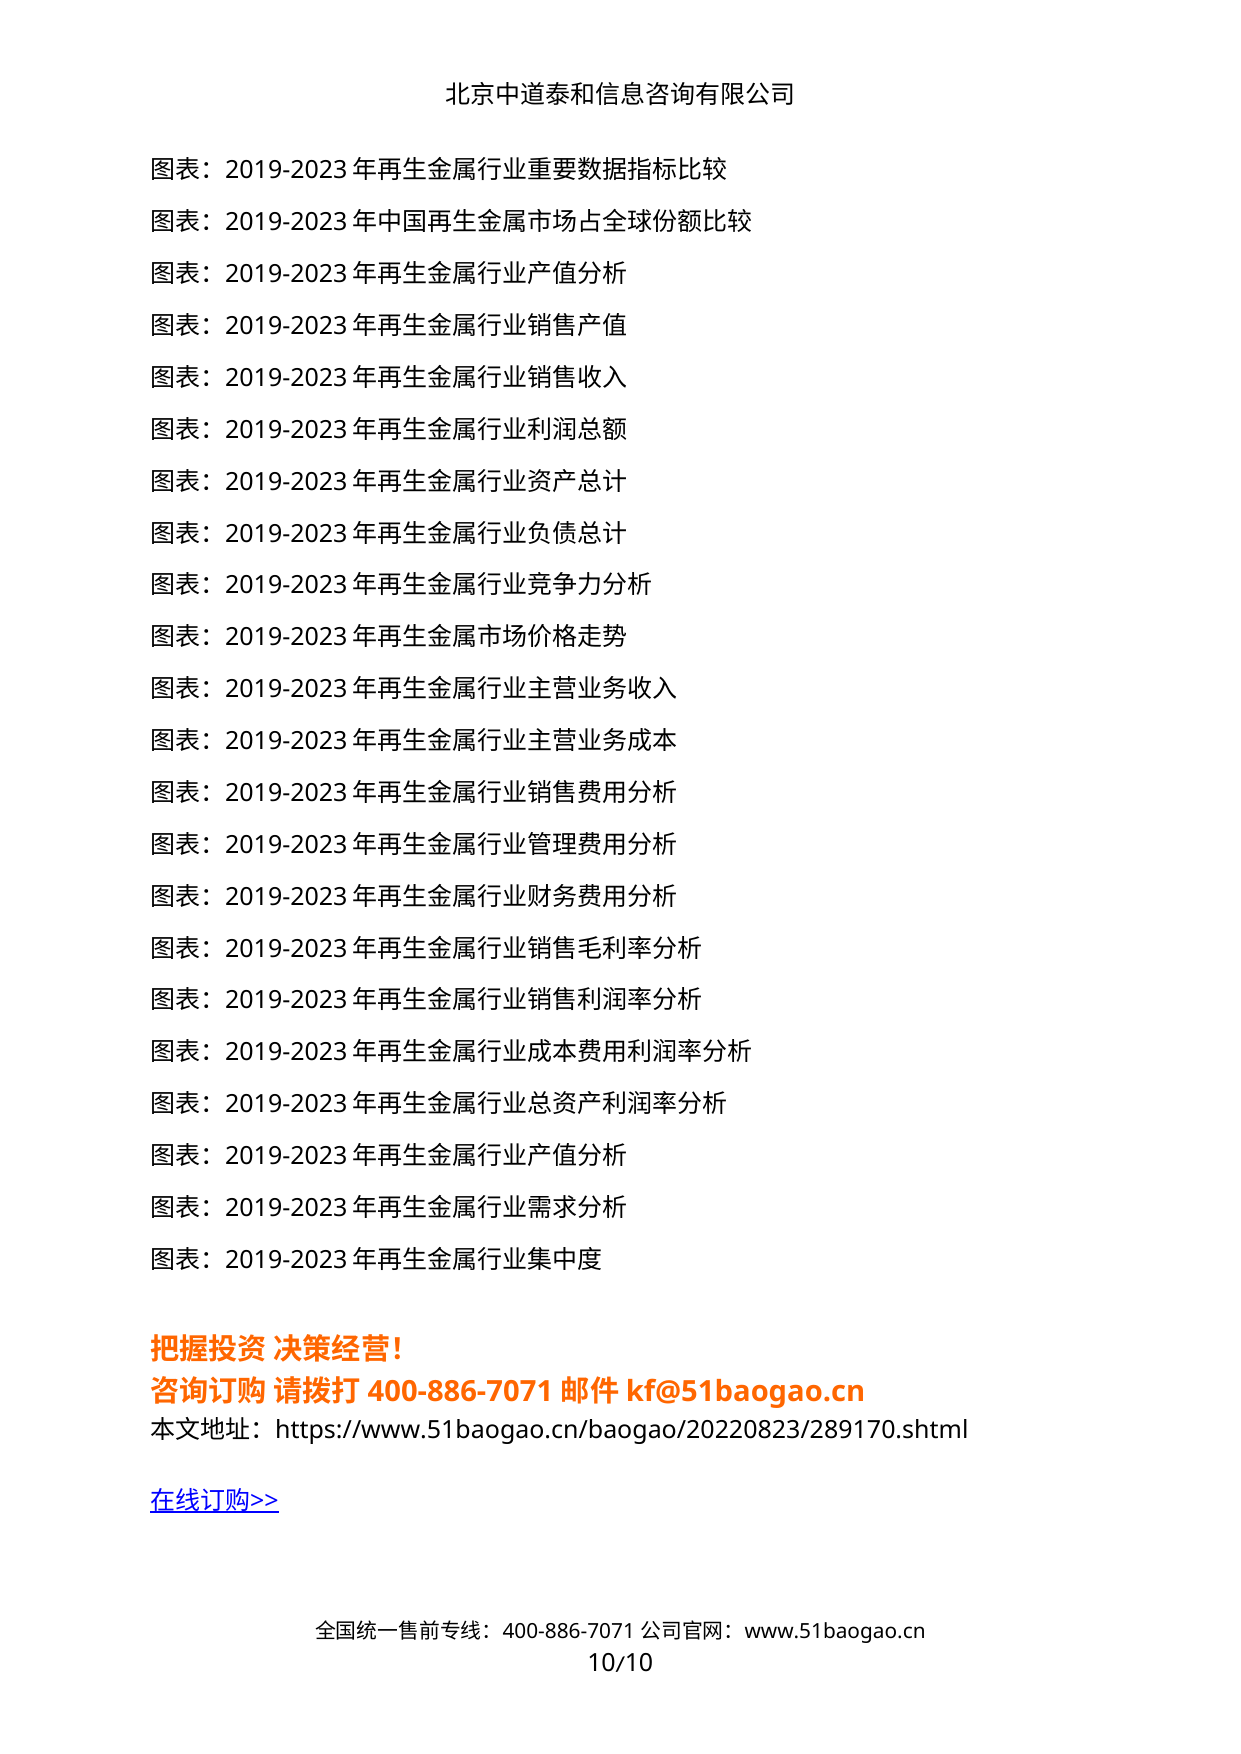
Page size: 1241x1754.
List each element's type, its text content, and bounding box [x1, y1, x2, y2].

text 图表：2019-2023年再生金属行业产值分析 [150, 1136, 1090, 1172]
text 图表：2019-2023年再生金属行业销售收入 [150, 357, 1090, 394]
text 图表：2019-2023年再生金属行业利润总额 [150, 409, 1090, 446]
text 图表：2019-2023年再生金属行业销售费用分析 [150, 772, 1090, 809]
text 图表：2019-2023年再生金属行业产值分析 [150, 254, 1090, 290]
text 图表：2019-2023年再生金属行业主营业务收入 [150, 669, 1090, 705]
text 图表：2019-2023年再生金属行业销售利润率分析 [150, 980, 1090, 1016]
text 图表：2019-2023年再生金属行业成本费用利润率分析 [150, 1032, 1090, 1068]
text 图表：2019-2023年再生金属行业重要数据指标比较 [150, 150, 1090, 186]
text 图表：2019-2023年再生金属市场价格走势 [150, 617, 1090, 653]
text 图表：2019-2023年再生金属行业集中度 [150, 1239, 1090, 1276]
text 图表：2019-2023年再生金属行业主营业务成本 [150, 721, 1090, 757]
text 图表：2019-2023年再生金属行业竞争力分析 [150, 565, 1090, 601]
text 图表：2019-2023年再生金属行业管理费用分析 [150, 824, 1090, 861]
text 把握投资 决策经营！咨询订购 请拨打 400-886-7071 邮件 kf@51baogao.cn本文地址：https://www.51baogao.cn/baogao/20220823/289170.shtml [150, 1291, 1090, 1446]
text 在线订购>> [150, 1446, 1090, 1517]
text 图表：2019-2023年再生金属行业销售毛利率分析 [150, 928, 1090, 964]
text 图表：2019-2023年再生金属行业负债总计 [150, 513, 1090, 549]
text 图表：2019-2023年再生金属行业总资产利润率分析 [150, 1084, 1090, 1120]
text 图表：2019-2023年再生金属行业需求分析 [150, 1187, 1090, 1224]
text 图表：2019-2023年再生金属行业财务费用分析 [150, 876, 1090, 912]
text 图表：2019-2023年再生金属行业销售产值 [150, 306, 1090, 342]
text 图表：2019-2023年中国再生金属市场占全球份额比较 [150, 202, 1090, 238]
text 图表：2019-2023年再生金属行业资产总计 [150, 461, 1090, 497]
